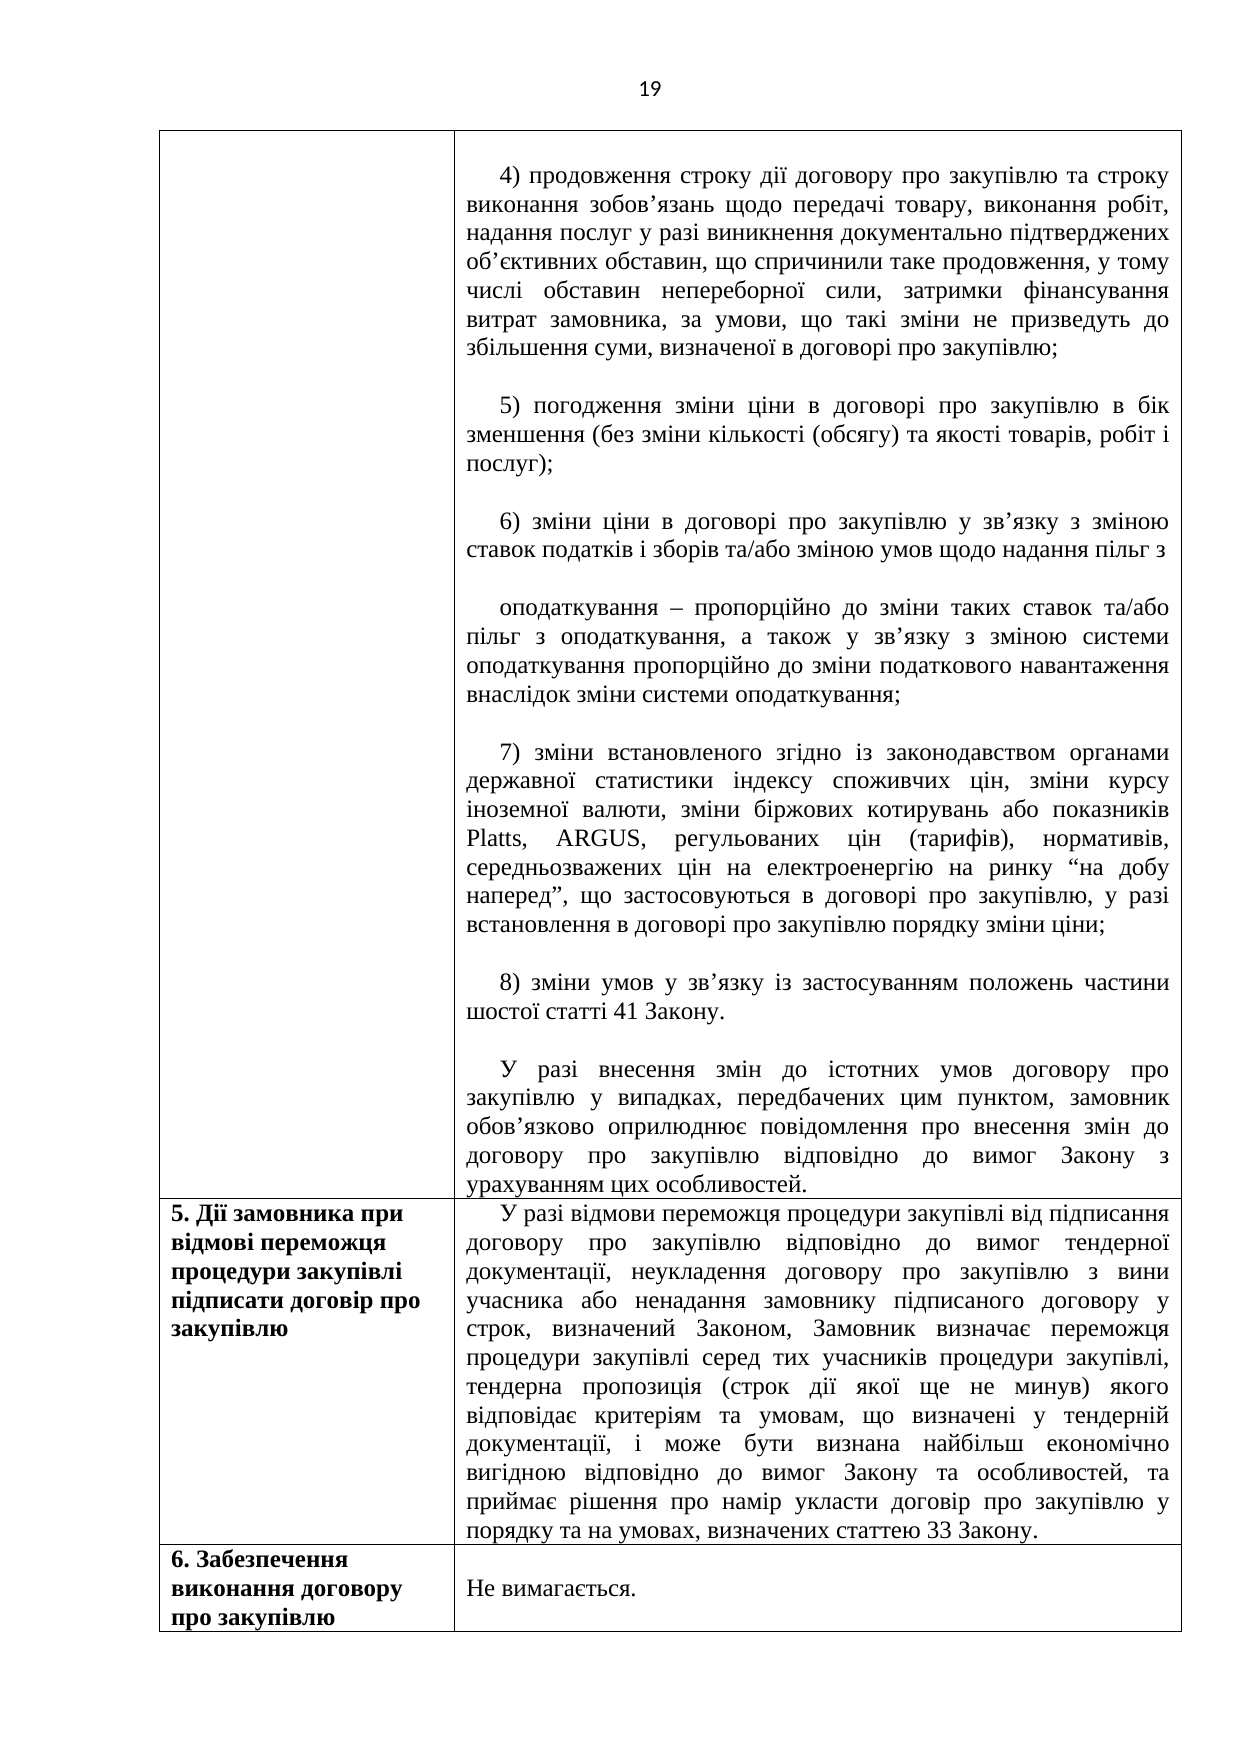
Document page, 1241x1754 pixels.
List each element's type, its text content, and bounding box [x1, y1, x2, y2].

table_cell Не вимагається. [455, 1545, 1181, 1631]
table_cell 6. Забезпечення виконання договору про закупівлю [160, 1545, 454, 1631]
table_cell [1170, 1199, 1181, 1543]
table_cell 5. Дії замовника при відмові переможця процедури закупівлі підписати договір про закупівлю [160, 1199, 454, 1543]
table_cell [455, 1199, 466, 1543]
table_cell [160, 131, 454, 1197]
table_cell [455, 131, 1181, 1197]
